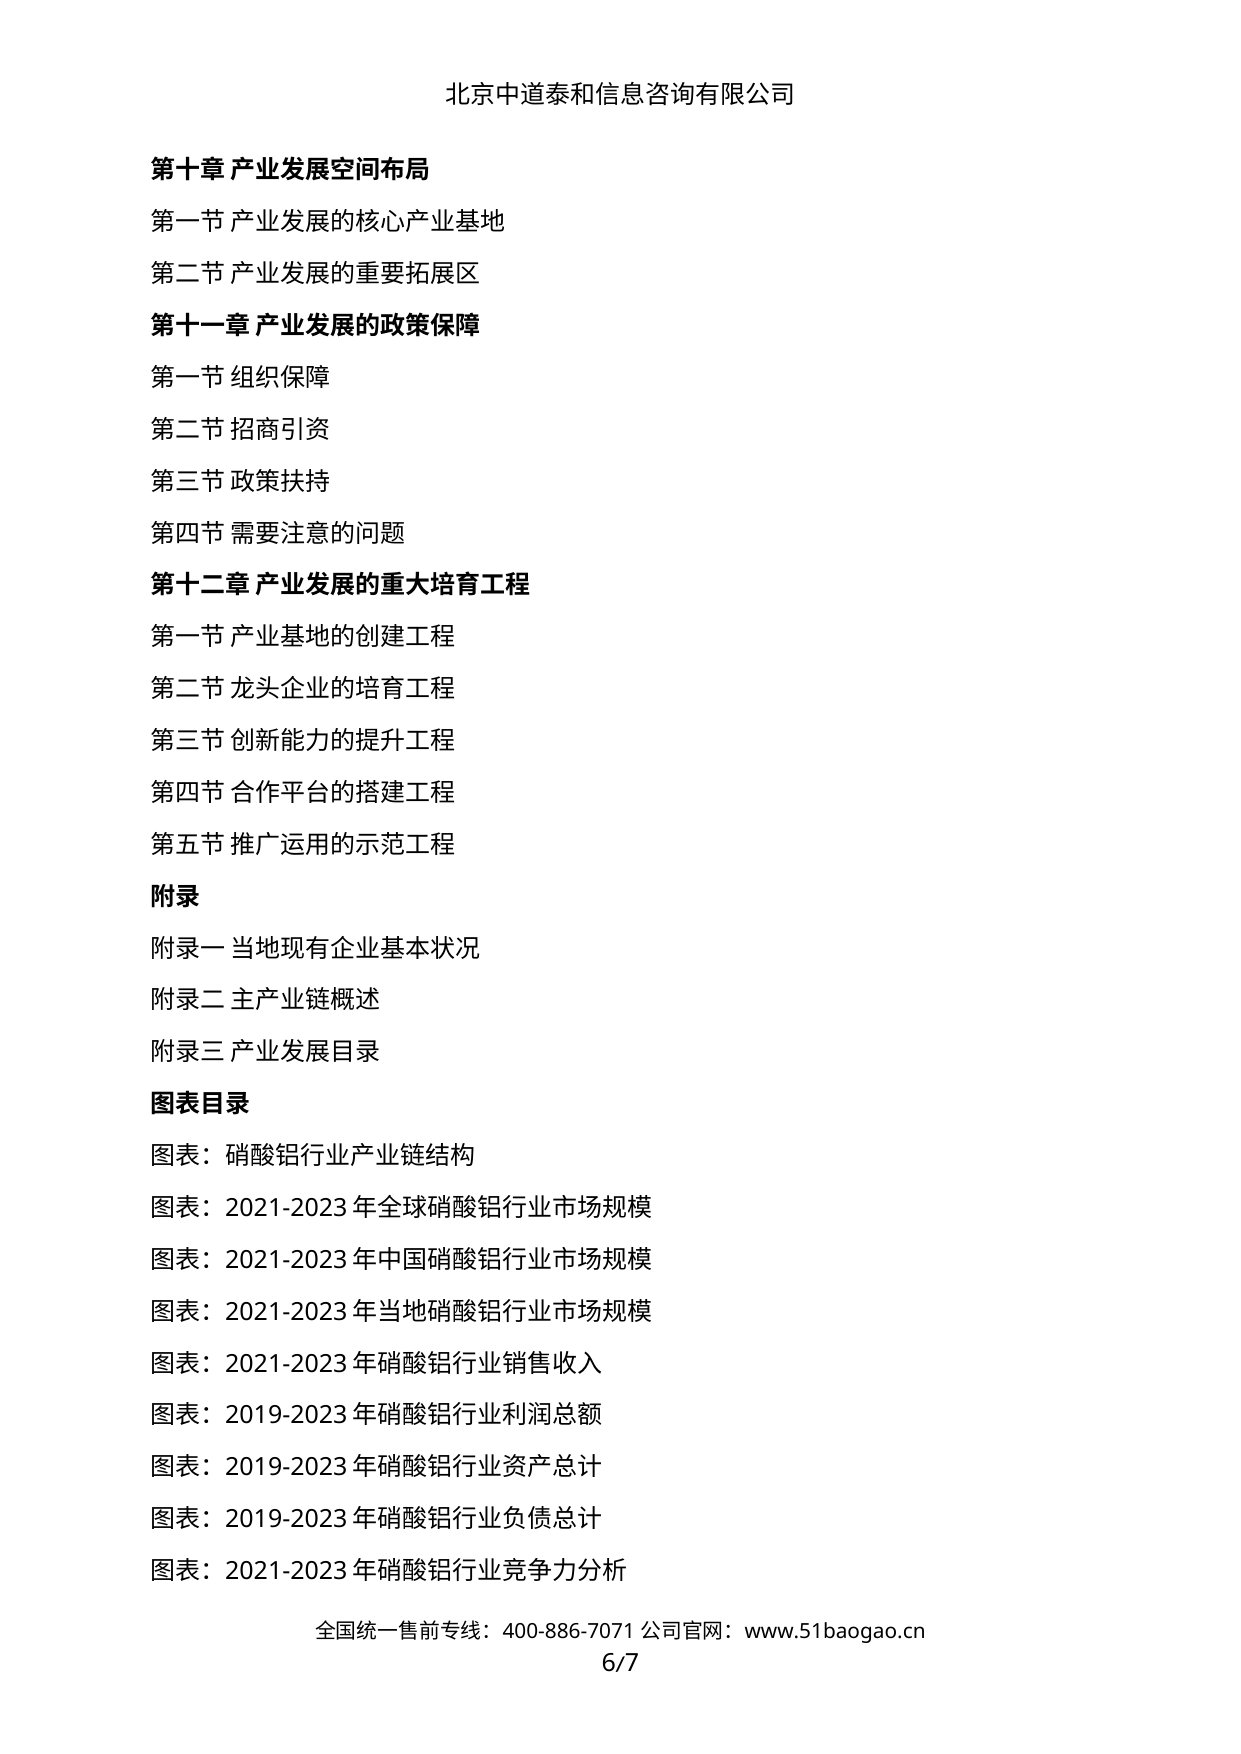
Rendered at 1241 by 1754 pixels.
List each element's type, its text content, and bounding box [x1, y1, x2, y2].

text 第四节 合作平台的搭建工程 [150, 772, 1090, 809]
text 图表：2021-2023年全球硝酸铝行业市场规模 [150, 1187, 1090, 1224]
text 第二节 龙头企业的培育工程 [150, 669, 1090, 705]
text 图表：2019-2023年硝酸铝行业资产总计 [150, 1447, 1090, 1483]
text 第一节 产业基地的创建工程 [150, 617, 1090, 653]
text 附录二 主产业链概述 [150, 980, 1090, 1016]
text 第十章 产业发展空间布局 [150, 150, 1090, 186]
text 第三节 政策扶持 [150, 461, 1090, 497]
text 第十一章 产业发展的政策保障 [150, 306, 1090, 342]
text 附录一 当地现有企业基本状况 [150, 928, 1090, 964]
text 第三节 创新能力的提升工程 [150, 721, 1090, 757]
text 图表：2019-2023年硝酸铝行业负债总计 [150, 1499, 1090, 1535]
text 附录 [150, 876, 1090, 912]
text 附录三 产业发展目录 [150, 1032, 1090, 1068]
text 第五节 推广运用的示范工程 [150, 824, 1090, 861]
text 第四节 需要注意的问题 [150, 513, 1090, 549]
text 第二节 招商引资 [150, 409, 1090, 446]
text 图表：2021-2023年中国硝酸铝行业市场规模 [150, 1239, 1090, 1276]
text 图表：2021-2023年硝酸铝行业销售收入 [150, 1343, 1090, 1379]
text 图表：2021-2023年硝酸铝行业竞争力分析 [150, 1551, 1090, 1587]
text 图表目录 [150, 1084, 1090, 1120]
text 第一节 产业发展的核心产业基地 [150, 202, 1090, 238]
text 第一节 组织保障 [150, 357, 1090, 394]
text 图表：2019-2023年硝酸铝行业利润总额 [150, 1395, 1090, 1431]
text 第二节 产业发展的重要拓展区 [150, 254, 1090, 290]
text 第十二章 产业发展的重大培育工程 [150, 565, 1090, 601]
text 图表：硝酸铝行业产业链结构 [150, 1136, 1090, 1172]
text 图表：2021-2023年当地硝酸铝行业市场规模 [150, 1291, 1090, 1327]
